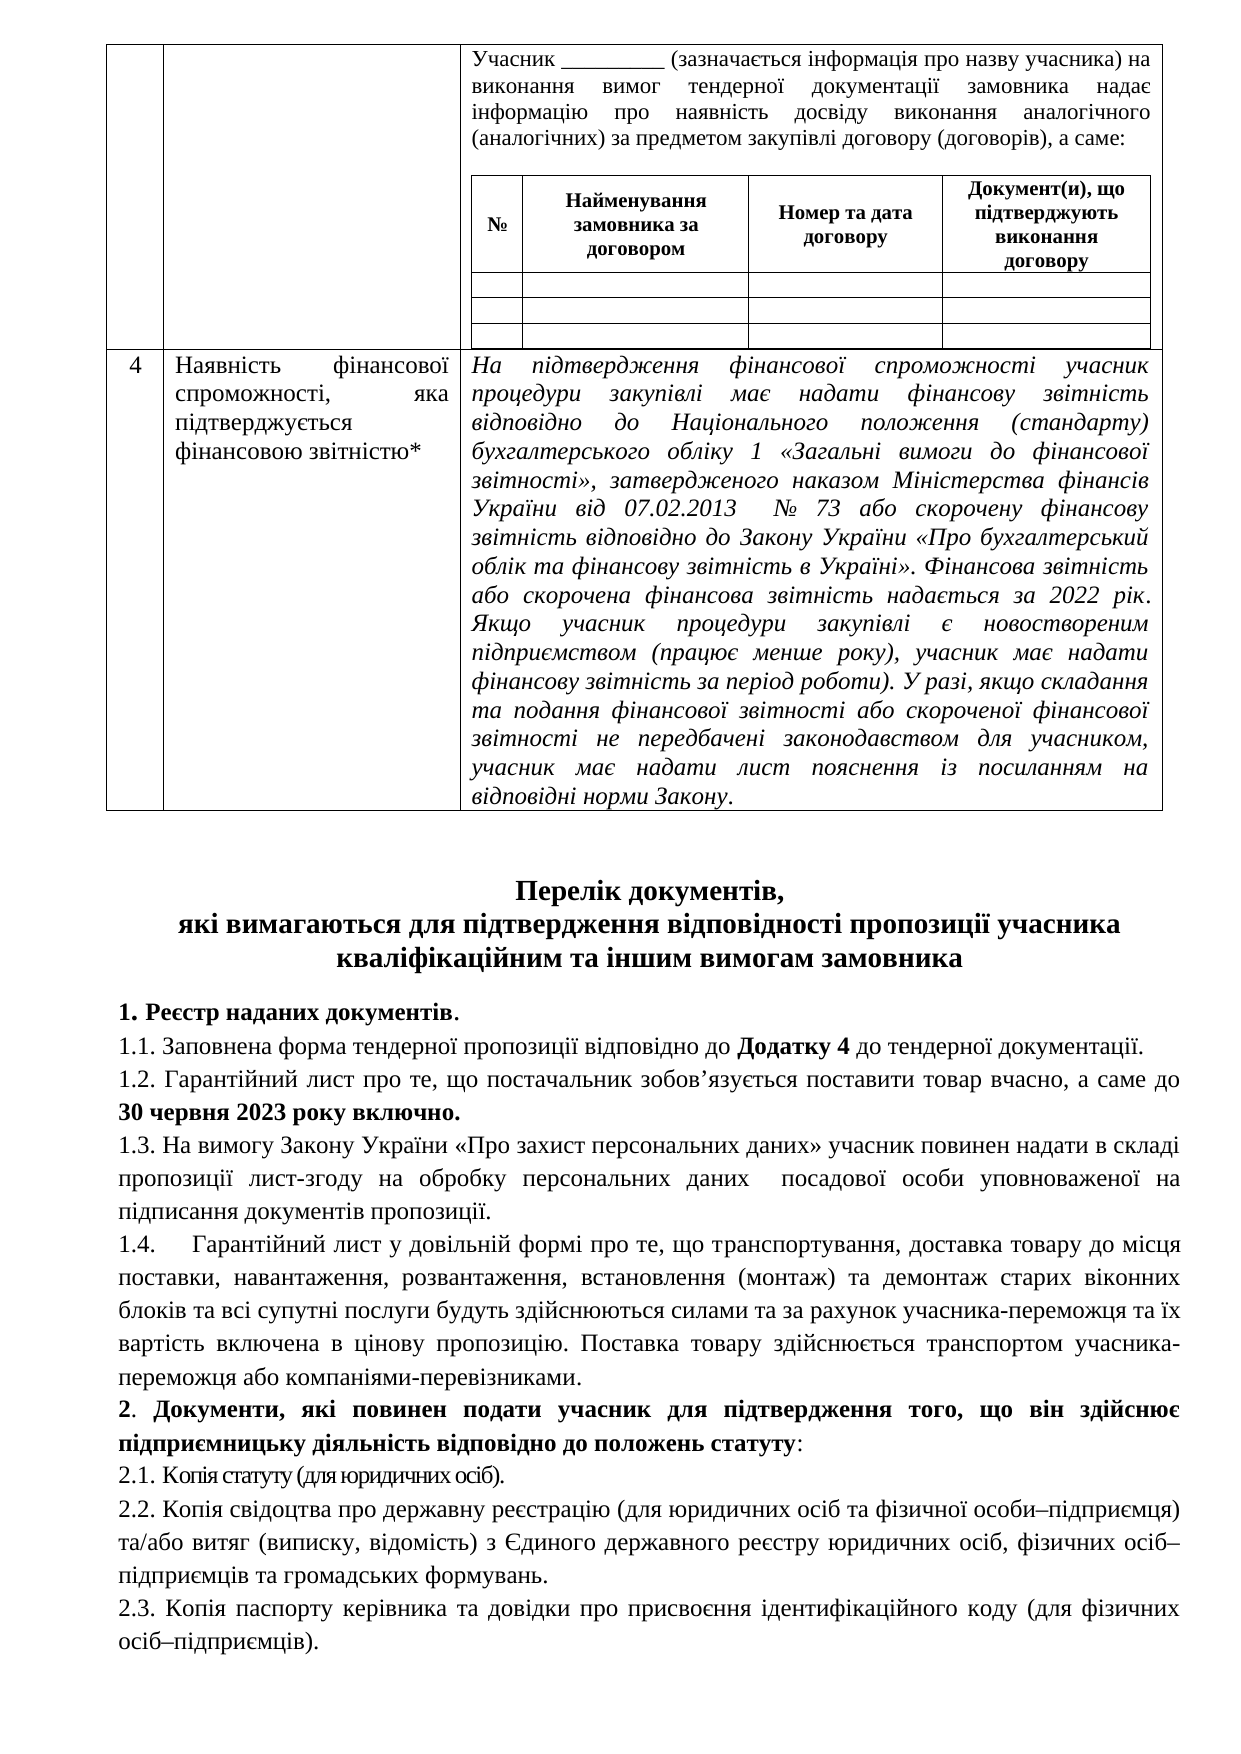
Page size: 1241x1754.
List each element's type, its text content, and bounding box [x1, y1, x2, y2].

text 1.1. Заповнена форма тендерної пропозиції відповідно до Додатку 4 до тендерної документації. [118, 1031, 1181, 1060]
text 1.2. Гарантійний лист про те, що постачальник зобов’язується поставити товар вчасно, а саме до 30 червня 2023 року включно. [118, 1064, 1181, 1126]
text 2.3. Копія паспорту керівника та довідки про присвоєння ідентифікаційного коду (для фізичних осіб–підприємців). [118, 1593, 1181, 1654]
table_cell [461, 45, 1162, 349]
table_cell 4 [107, 350, 163, 810]
text 2.1. Копія статуту (для юридичних осіб). [118, 1461, 1181, 1489]
table_cell Наявність фінансової спроможності, яка підтверджується фінансовою звітністю* [164, 350, 460, 810]
text Перелік документів, [118, 873, 1181, 907]
table_cell 3 [107, 45, 163, 349]
table_cell На підтвердження фінансової спроможності учасник процедури закупівлі має надати фінансову звітність відповідно до Національного положення (стандарту) бухгалтерського обліку 1 «Загальні вимоги до фінансової звітності», затвердженого наказом Міністерства фінансів України від 07.02.2013 № 73 або скорочену фінансову звітність відповідно до Закону України «Про бухгалтерський облік та фінансову звітність в Україні». Фінансова звітність або скорочена фінансова звітність надається за 2022 рік. Якщо учасник процедури закупівлі є новоствореним підприємством (працює менше року), учасник має надати фінансову звітність за період роботи). У разі, якщо складання та подання фінансової звітності або скороченої фінансової звітності не передбачені законодавством для учасником, учасник має надати лист пояснення із посиланням на відповідні норми Закону. [461, 350, 1162, 810]
text 1.3. На вимогу Закону України «Про захист персональних даних» учасник повинен надати в складі пропозиції лист-згоду на обробку персональних даних посадової особи уповноваженої на підписання документів пропозиції. [118, 1130, 1181, 1225]
text які вимагаються для підтвердження відповідності пропозиції учасника [118, 907, 1181, 940]
subtitle 1. Реєстр наданих документів. [118, 993, 1181, 1026]
text 2. Документи, які повинен подати учасник для підтвердження того, що він здійснює підприємницьку діяльність відповідно до положень статуту: [118, 1394, 1181, 1456]
text кваліфікаційним та іншим вимогам замовника [118, 940, 1181, 974]
text 2.2. Копія свідоцтва про державну реєстрацію (для юридичних осіб та фізичної особи–підприємця) та/або витяг (виписку, відомість) з Єдиного державного реєстру юридичних осіб, фізичних осіб–підприємців та громадських формувань. [118, 1494, 1181, 1588]
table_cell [164, 45, 460, 349]
list Гарантійний лист у довільній формі про те, що транспортування, доставка товару до місця поставки, навантаження, розвантаження, встановлення (монтаж) та демонтаж старих віконних блоків та всі супутні послуги будуть здійснюються силами та за рахунок учасника-переможця та їх вартість включена в цінову пропозицію. Поставка товару здійснюється транспортом учасника-переможця або компаніями-перевізниками. [118, 1229, 1181, 1390]
